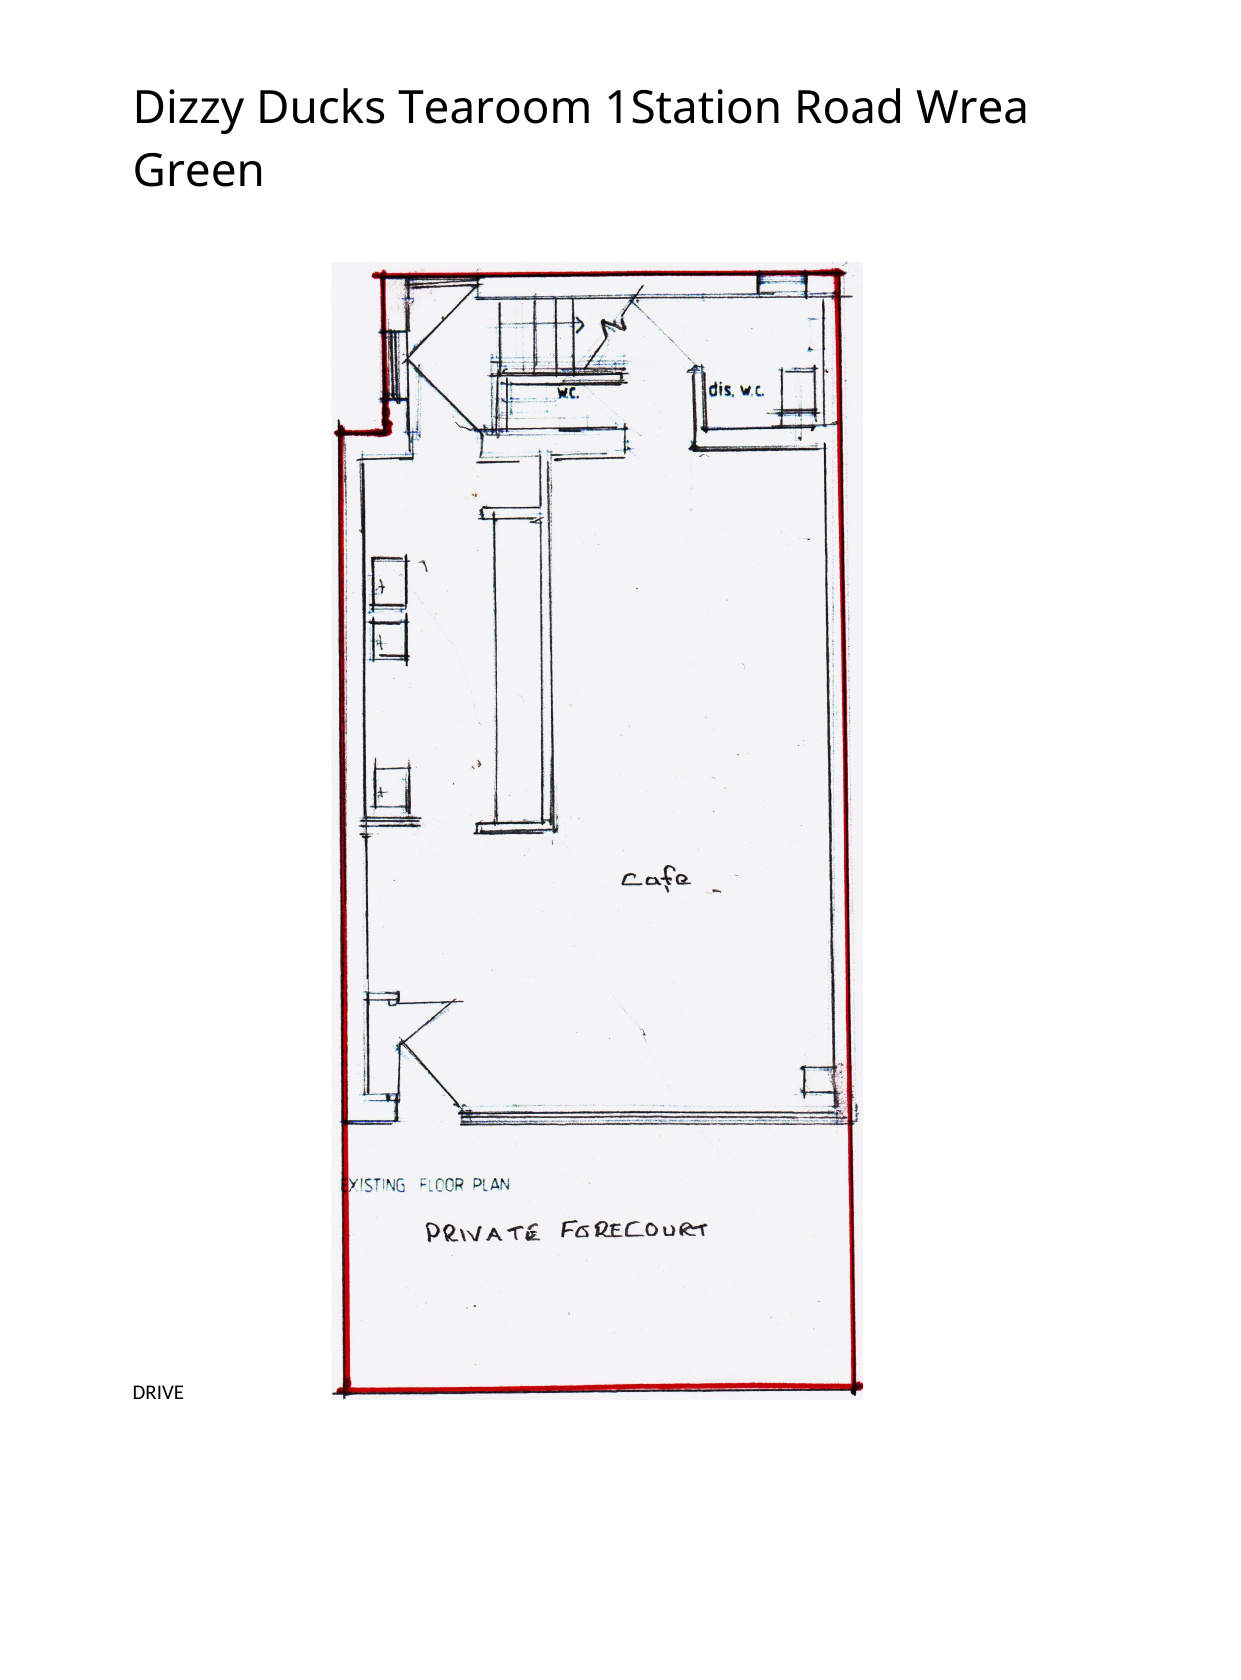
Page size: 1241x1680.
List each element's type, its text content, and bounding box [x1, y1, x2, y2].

picture [331, 262, 864, 1400]
